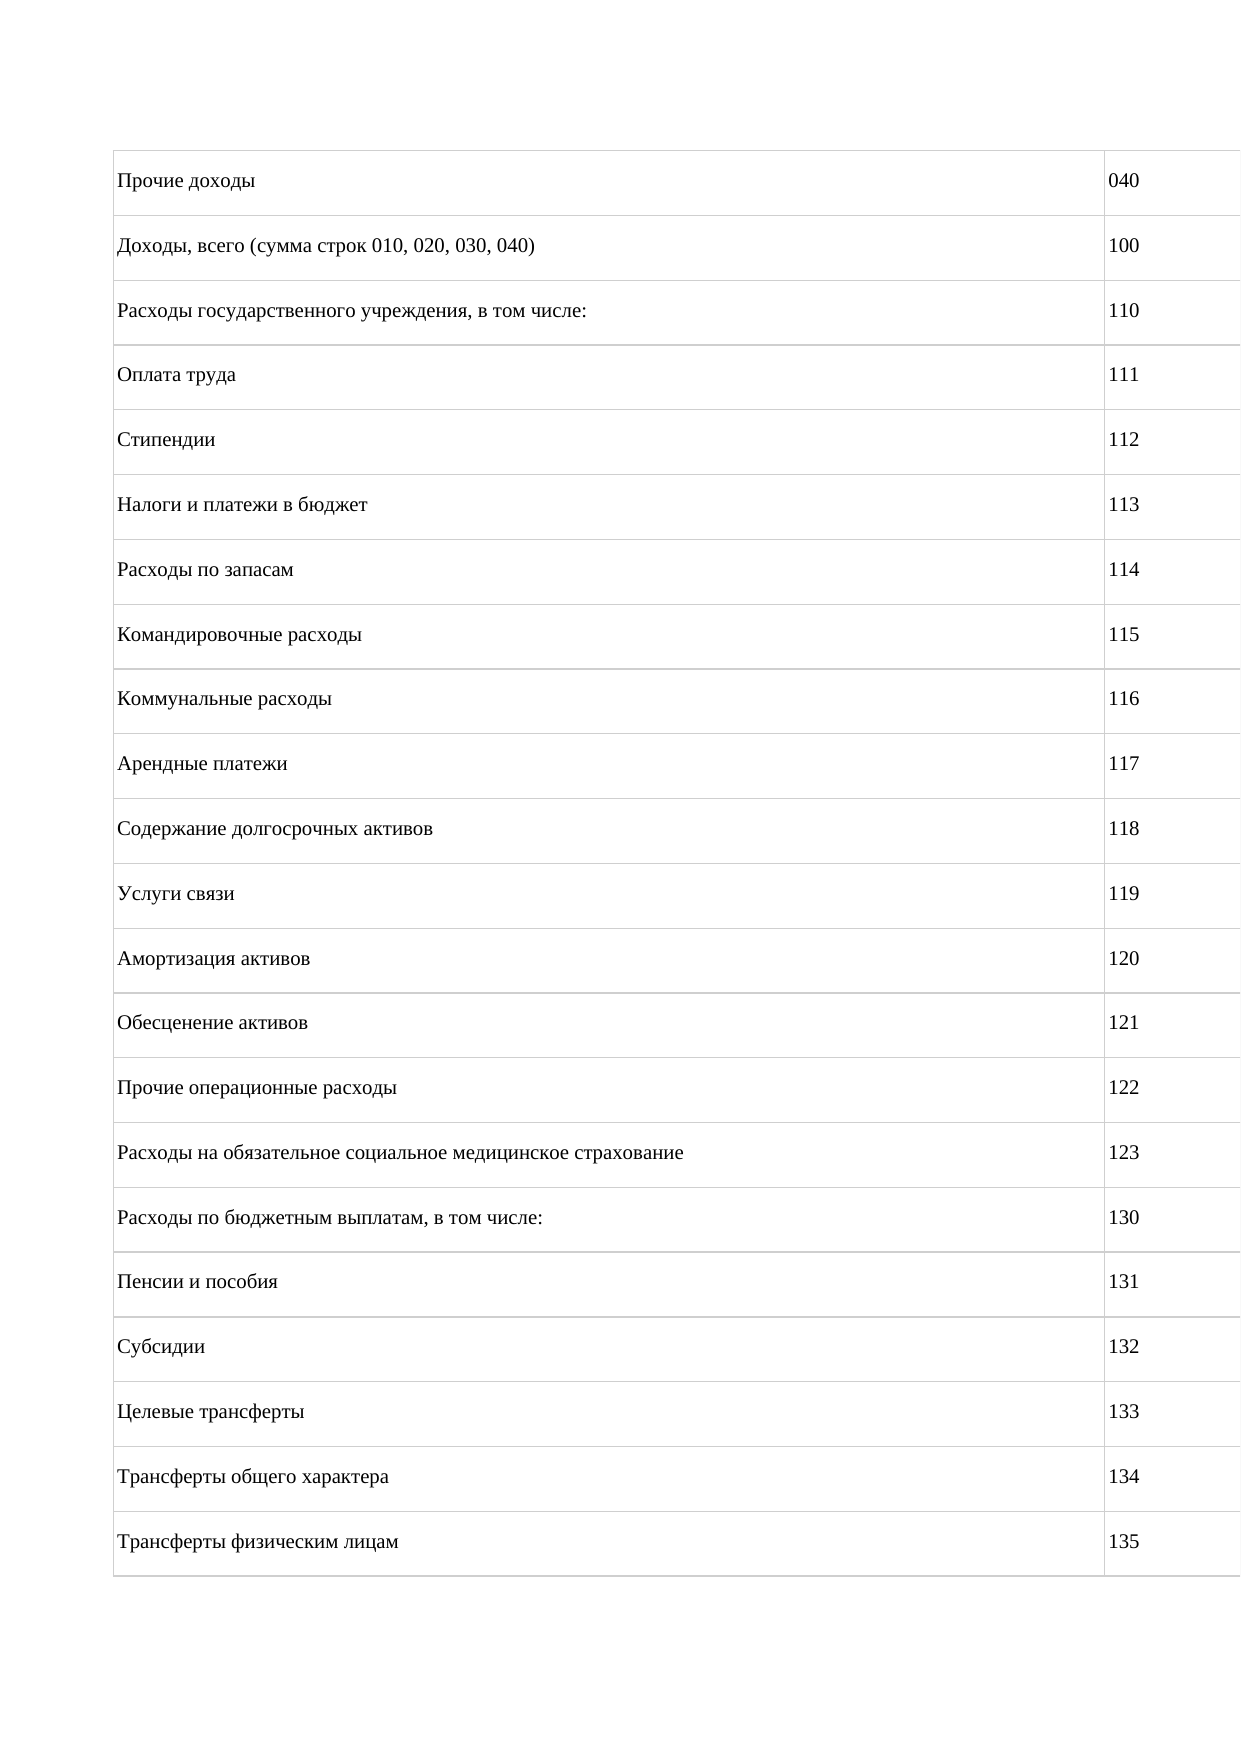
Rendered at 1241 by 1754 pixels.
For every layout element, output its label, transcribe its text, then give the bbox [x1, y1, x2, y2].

table_cell 118 [1105, 799, 1240, 863]
table_cell Коммунальные расходы [114, 670, 1104, 733]
table_cell 123 [1105, 1123, 1240, 1187]
table_cell Налоги и платежи в бюджет [114, 475, 1104, 539]
table_cell Стипендии [114, 410, 1104, 474]
table_cell Обесценение активов [114, 994, 1104, 1057]
table_cell Командировочные расходы [114, 605, 1104, 668]
table_cell Доходы, всего (сумма строк 010, 020, 030, 040) [114, 216, 1104, 279]
table_cell 111 [1105, 346, 1240, 409]
table_cell Расходы по запасам [114, 540, 1104, 603]
table_cell 134 [1105, 1447, 1240, 1511]
table_cell 110 [1105, 281, 1240, 344]
table_cell 132 [1105, 1318, 1240, 1381]
table_cell Расходы на обязательное социальное медицинское страхование [114, 1123, 1104, 1187]
table_cell Арендные платежи [114, 734, 1104, 798]
table_cell 115 [1105, 605, 1240, 668]
table_cell Целевые трансферты [114, 1382, 1104, 1446]
table_cell 114 [1105, 540, 1240, 603]
table_cell 122 [1105, 1058, 1240, 1122]
table_cell Амортизация активов [114, 929, 1104, 992]
table_cell 133 [1105, 1382, 1240, 1446]
table_cell 119 [1105, 864, 1240, 927]
table_cell Субсидии [114, 1318, 1104, 1381]
table_cell 113 [1105, 475, 1240, 539]
table_cell Трансферты общего характера [114, 1447, 1104, 1511]
table_cell Пенсии и пособия [114, 1253, 1104, 1316]
table_cell Расходы государственного учреждения, в том числе: [114, 281, 1104, 344]
table_cell 117 [1105, 734, 1240, 798]
table_cell 135 [1105, 1512, 1240, 1575]
table_cell Прочие доходы [114, 151, 1104, 215]
table_cell 120 [1105, 929, 1240, 992]
table_cell Оплата труда [114, 346, 1104, 409]
table_cell 130 [1105, 1188, 1240, 1251]
table_cell Содержание долгосрочных активов [114, 799, 1104, 863]
table_cell Услуги связи [114, 864, 1104, 927]
table_cell Трансферты физическим лицам [114, 1512, 1104, 1575]
table_cell 112 [1105, 410, 1240, 474]
table_cell 116 [1105, 670, 1240, 733]
table_cell 131 [1105, 1253, 1240, 1316]
table_cell Расходы по бюджетным выплатам, в том числе: [114, 1188, 1104, 1251]
table_cell 121 [1105, 994, 1240, 1057]
table_cell 040 [1105, 151, 1240, 215]
table_cell Прочие операционные расходы [114, 1058, 1104, 1122]
table_cell 100 [1105, 216, 1240, 279]
